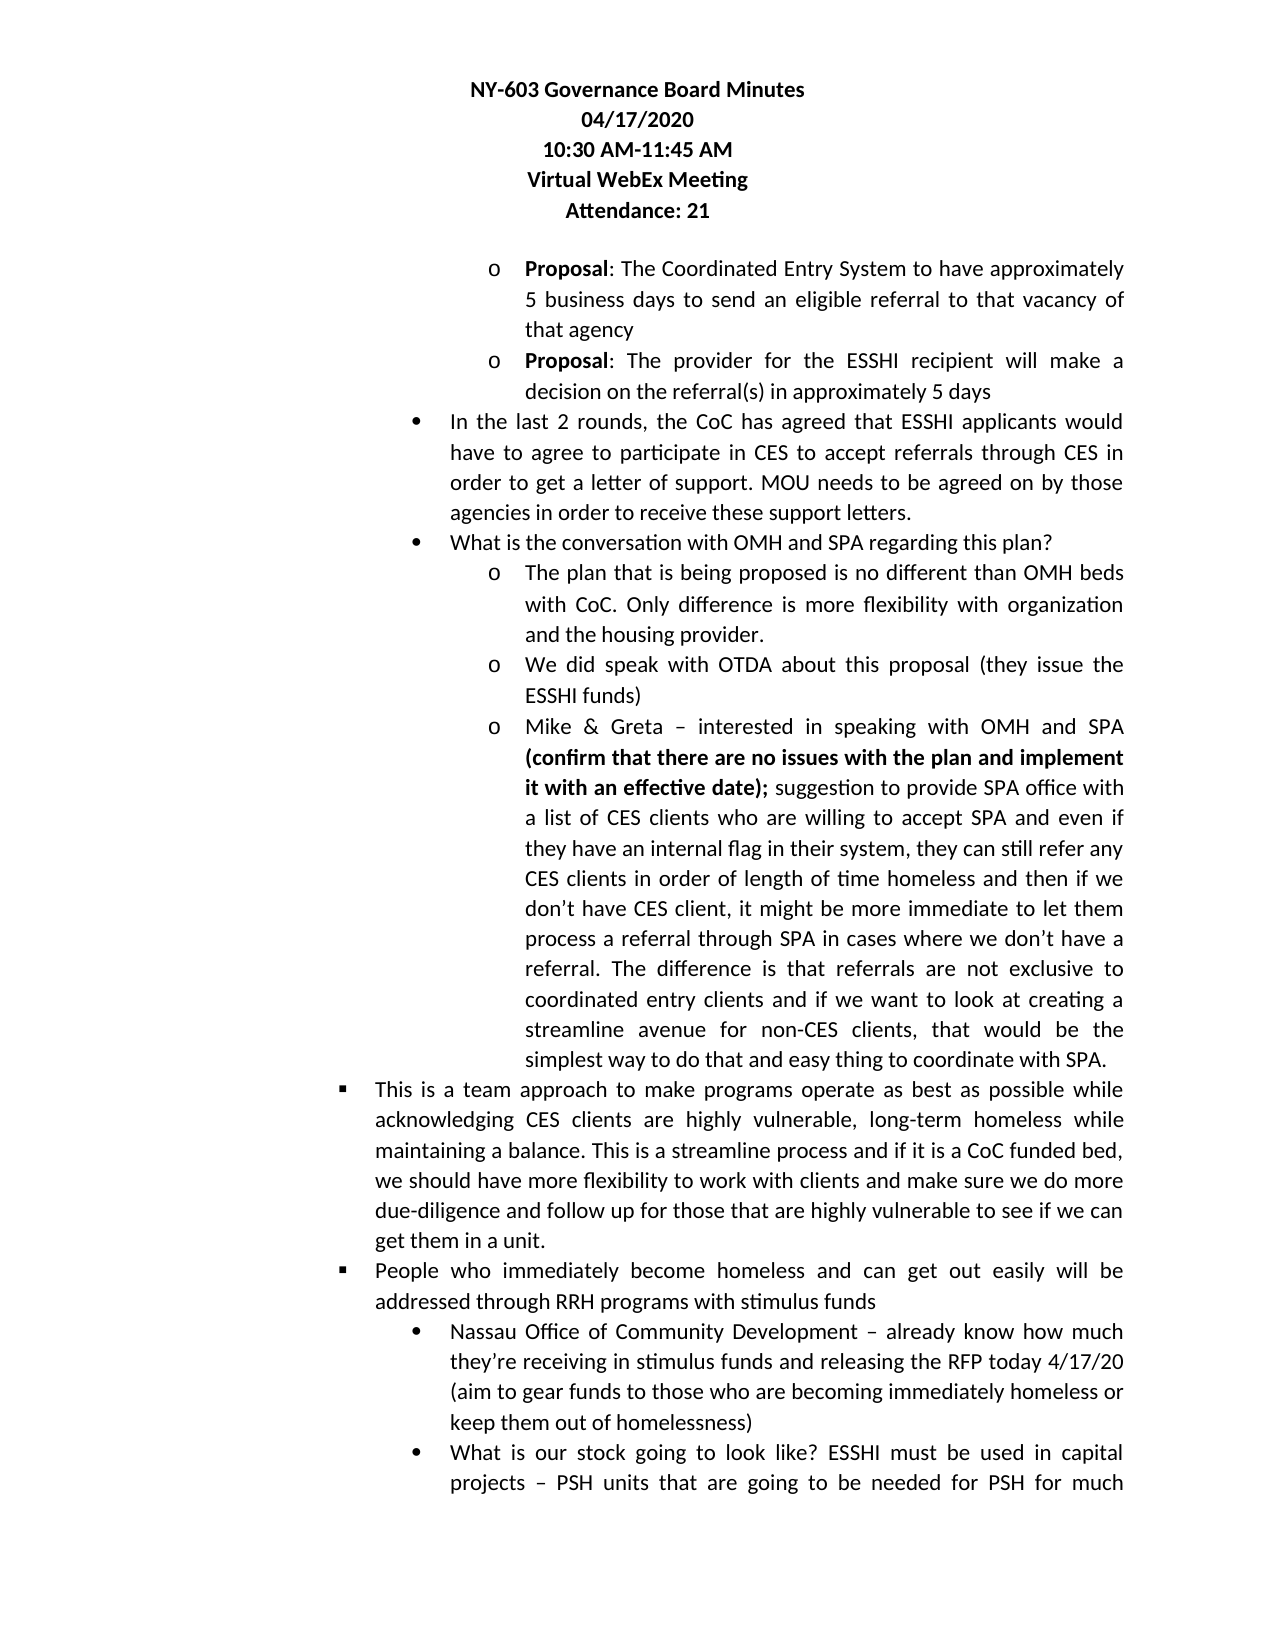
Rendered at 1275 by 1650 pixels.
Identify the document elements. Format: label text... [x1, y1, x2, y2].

list Proposal: The provider for the ESSHI recipient will make a decision on the referral(s) in approximately 5 days [487, 346, 1125, 405]
list What is the conversation with OMH and SPA regarding this plan? [412, 528, 1125, 556]
list Nassau Office of Community Development – already know how much they’re receiving in stimulus funds and releasing the RFP today 4/17/20 (aim to gear funds to those who are becoming immediately homeless or keep them out of homelessness) [412, 1317, 1125, 1436]
list This is a team approach to make programs operate as best as possible while acknowledging CES clients are highly vulnerable, long-term homeless while maintaining a balance. This is a streamline process and if it is a CoC funded bed, we should have more flexibility to work with clients and make sure we do more due-diligence and follow up for those that are highly vulnerable to see if we can get them in a unit. [337, 1075, 1125, 1254]
list Mike & Greta – interested in speaking with OMH and SPA (confirm that there are no issues with the plan and implement it with an effective date); suggestion to provide SPA office with a list of CES clients who are willing to accept SPA and even if they have an internal flag in their system, they can still refer any CES clients in order of length of time homeless and then if we don’t have CES client, it might be more immediate to let them process a referral through SPA in cases where we don’t have a referral. The difference is that referrals are not exclusive to coordinated entry clients and if we want to look at creating a streamline avenue for non-CES clients, that would be the simplest way to do that and easy thing to coordinate with SPA. [487, 712, 1125, 1073]
list We did speak with OTDA about this proposal (they issue the ESSHI funds) [487, 650, 1125, 709]
list People who immediately become homeless and can get out easily will be addressed through RRH programs with stimulus funds [337, 1257, 1125, 1315]
list Proposal: The Coordinated Entry System to have approximately 5 business days to send an eligible referral to that vacancy of that agency [487, 254, 1125, 344]
list In the last 2 rounds, the CoC has agreed that ESSHI applicants would have to agree to participate in CES to accept referrals through CES in order to get a letter of support. MOU needs to be agreed on by those agencies in order to receive these support letters. [412, 407, 1125, 526]
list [412, 1438, 1125, 1496]
list The plan that is being proposed is no different than OMH beds with CoC. Only difference is more flexibility with organization and the housing provider. [487, 558, 1125, 648]
